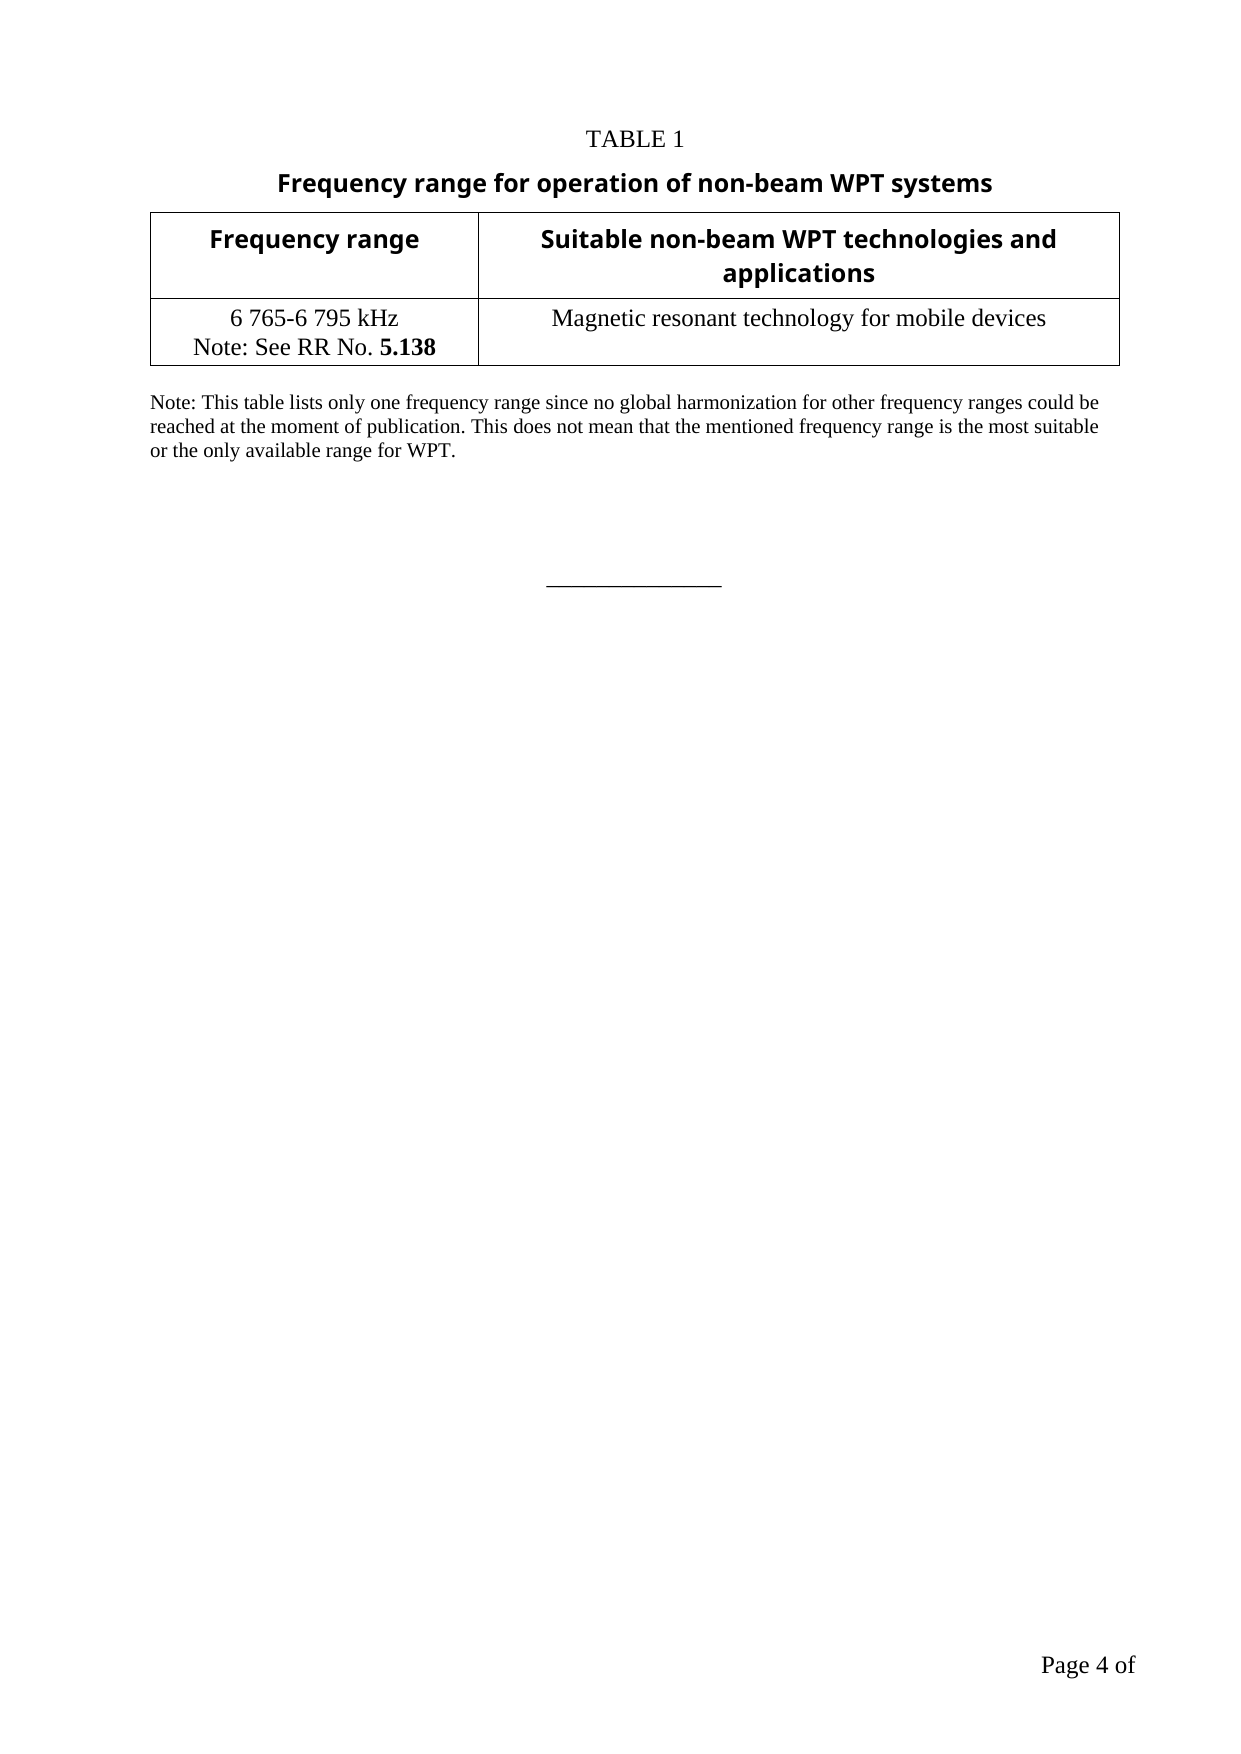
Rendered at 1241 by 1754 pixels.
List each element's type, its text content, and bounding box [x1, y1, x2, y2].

table_cell Magnetic resonant technology for mobile devices [479, 299, 1119, 365]
table_header Suitable non-beam WPT technologies and applications [479, 213, 1119, 298]
text ______________ [150, 561, 1120, 589]
text Table 1 [150, 124, 1120, 153]
table_cell 6 765-6 795 kHz Note: See RR No. 5.138 [151, 299, 478, 365]
text Note: This table lists only one frequency range since no global harmonization for other frequency ranges could be reached at the moment of publication. This does not mean that the mentioned frequency range is the most suitable or the only available range for WPT. [150, 390, 1120, 462]
text Frequency range for operation of non-beam WPT systems [150, 166, 1120, 200]
table_header Frequency range [151, 213, 478, 298]
